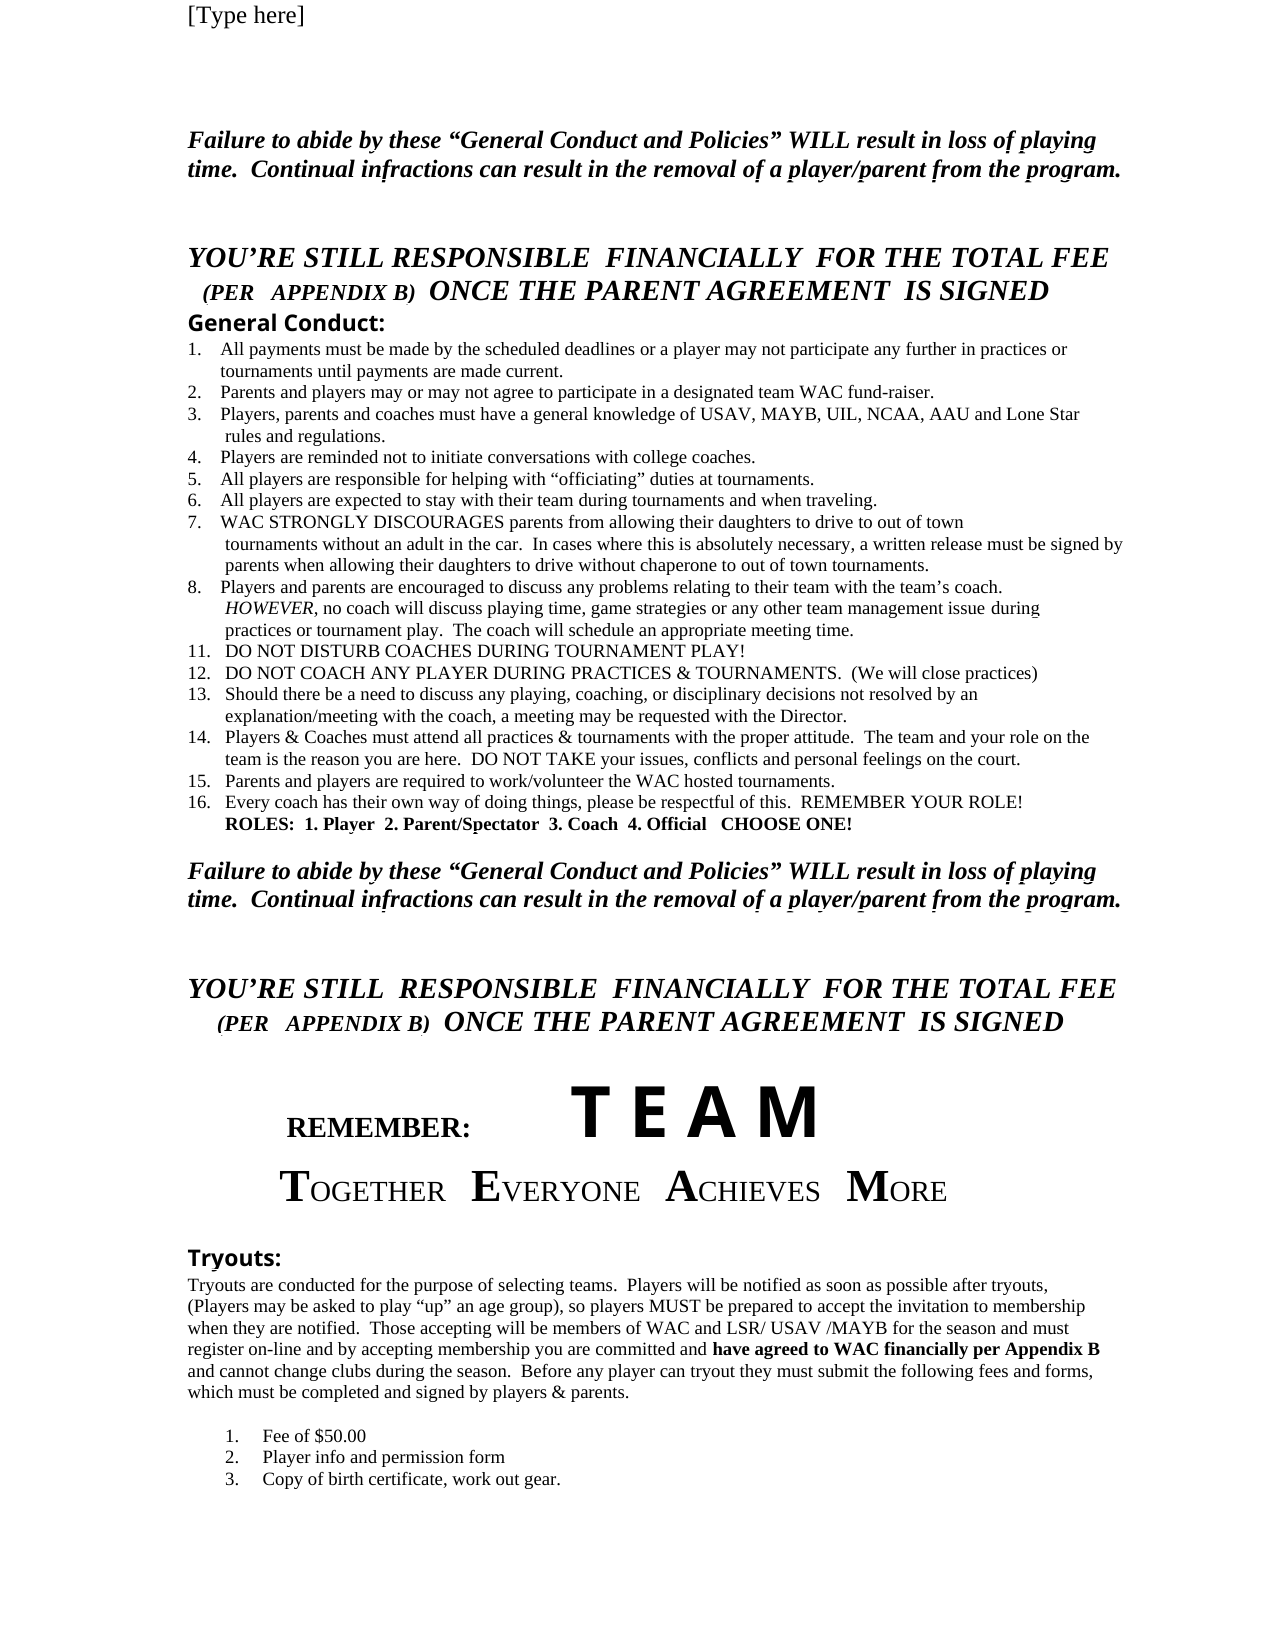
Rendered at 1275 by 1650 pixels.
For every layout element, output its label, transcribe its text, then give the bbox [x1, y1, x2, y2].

text 6. All players are expected to stay with their team during tournaments and when traveling. [187, 489, 1125, 511]
list DO NOT DISTURB COACHES DURING TOURNAMENT PLAY! [187, 640, 1125, 662]
list Every coach has their own way of doing things, please be respectful of this. REMEMBER YOUR ROLE! [187, 791, 1125, 813]
text (PER APPENDIX B) ONCE THE PARENT AGREEMENT IS SIGNED [187, 1004, 1125, 1038]
text 7. WAC STRONGLY DISCOURAGES parents from allowing their daughters to drive to out of town [187, 511, 1125, 532]
text Failure to abide by these “General Conduct and Policies” WILL result in loss of playing time. Continual infractions can result in the removal of a player/parent from the program. [187, 125, 1125, 182]
list Fee of $50.00 [225, 1424, 1125, 1446]
text Failure to abide by these “General Conduct and Policies” WILL result in loss of playing time. Continual infractions can result in the removal of a player/parent from the program. [187, 856, 1125, 913]
text 1. All payments must be made by the scheduled deadlines or a player may not participate any further in practices or [187, 338, 1125, 360]
text General Conduct: [187, 307, 1125, 338]
text tournaments until payments are made current. [187, 360, 1125, 381]
list DO NOT COACH ANY PLAYER DURING PRACTICES & TOURNAMENTS. (We will close practices) [187, 662, 1125, 683]
list Player info and permission form [225, 1446, 1125, 1468]
text (Players may be asked to play “up” an age group), so players MUST be prepared to accept the invitation to membership when they are notified. Those accepting will be members of WAC and LSR/ USAV /MAYB for the season and must register on-line and by accepting membership you are committed and have agreed to WAC financially per Appendix B and cannot change clubs during the season. Before any player can tryout they must submit the following fees and forms, which must be completed and signed by players & parents. [187, 1295, 1125, 1403]
text 2. Parents and players may or may not agree to participate in a designated team WAC fund-raiser. [187, 381, 1125, 403]
text 8. Players and parents are encouraged to discuss any problems relating to their team with the team’s coach. [187, 576, 1125, 597]
text YOU’RE STILL RESPONSIBLE FINANCIALLY FOR THE TOTAL FEE [187, 971, 1125, 1004]
text TOGETHER EVERYONE ACHIEVES MORE [187, 1158, 1125, 1211]
text HOWEVER, no coach will discuss playing time, game strategies or any other team management issue during [225, 597, 1125, 619]
text rules and regulations. [187, 424, 1125, 446]
text practices or tournament play. The coach will schedule an appropriate meeting time. [225, 619, 1125, 640]
text 5. All players are responsible for helping with “officiating” duties at tournaments. [187, 468, 1125, 489]
list Should there be a need to discuss any playing, coaching, or disciplinary decisions not resolved by an explanation/meeting with the coach, a meeting may be requested with the Director. [187, 683, 1125, 726]
text REMEMBER: T E A M [187, 1062, 1125, 1158]
text ROLES: 1. Player 2. Parent/Spectator 3. Coach 4. Official CHOOSE ONE! [225, 813, 1125, 834]
text 3. Players, parents and coaches must have a general knowledge of USAV, MAYB, UIL, NCAA, AAU and Lone Star [187, 403, 1125, 424]
list Players & Coaches must attend all practices & tournaments with the proper attitude. The team and your role on the team is the reason you are here. DO NOT TAKE your issues, conflicts and personal feelings on the court. [187, 726, 1125, 769]
list Parents and players are required to work/volunteer the WAC hosted tournaments. [187, 769, 1125, 791]
text Tryouts are conducted for the purpose of selecting teams. Players will be notified as soon as possible after tryouts, [187, 1274, 1125, 1295]
list Copy of birth certificate, work out gear. [225, 1468, 1125, 1489]
text YOU’RE STILL RESPONSIBLE FINANCIALLY FOR THE TOTAL FEE [187, 240, 1125, 273]
text (PER APPENDIX B) ONCE THE PARENT AGREEMENT IS SIGNED [187, 273, 1125, 307]
text tournaments without an adult in the car. In cases where this is absolutely necessary, a written release must be signed by parents when allowing their daughters to drive without chaperone to out of town tournaments. [225, 532, 1125, 576]
text Tryouts: [187, 1242, 1125, 1274]
text 4. Players are reminded not to initiate conversations with college coaches. [187, 446, 1125, 468]
